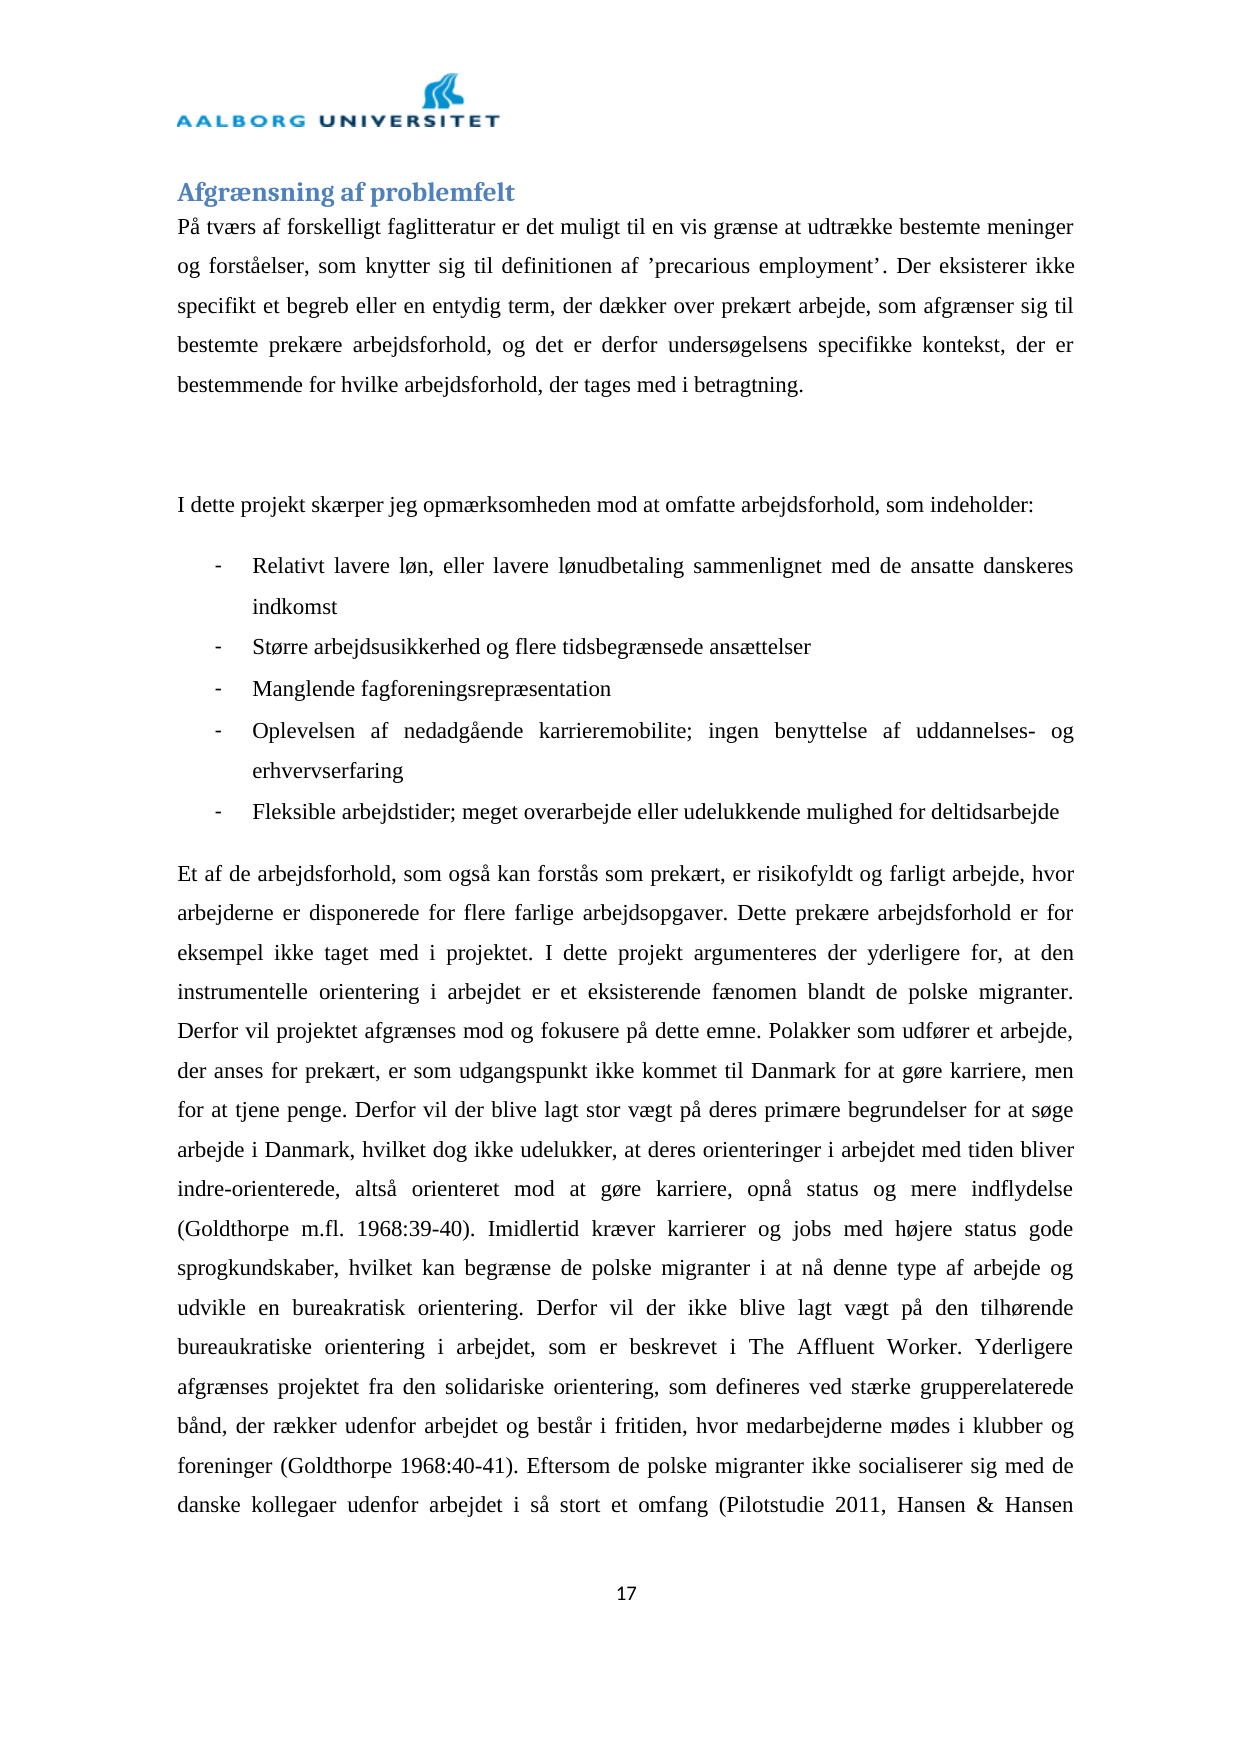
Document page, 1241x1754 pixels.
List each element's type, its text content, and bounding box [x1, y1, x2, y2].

list Oplevelsen af nedadgående karrieremobilite; ingen benyttelse af uddannelses- og erhvervserfaring [214, 716, 1075, 784]
picture [177, 73, 500, 127]
text På tværs af forskelligt faglitteratur er det muligt til en vis grænse at udtrække bestemte meninger og forståelser, som knytter sig til definitionen af ’precarious employment’. Der eksisterer ikke specifikt et begreb eller en entydig term, der dækker over prekært arbejde, som afgrænser sig til bestemte prekære arbejdsforhold, og det er derfor undersøgelsens specifikke kontekst, der er bestemmende for hvilke arbejdsforhold, der tages med i betragtning. [177, 213, 1075, 397]
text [177, 859, 1075, 1518]
list Relativt lavere løn, eller lavere lønudbetaling sammenlignet med de ansatte danskeres indkomst [214, 552, 1075, 619]
text I dette projekt skærper jeg opmærksomheden mod at omfatte arbejdsforhold, som indeholder: [177, 491, 1075, 518]
list Manglende fagforeningsrepræsentation [214, 674, 1075, 702]
list Større arbejdsusikkerhed og flere tidsbegrænsede ansættelser [214, 632, 1075, 660]
list Fleksible arbejdstider; meget overarbejde eller udelukkende mulighed for deltidsarbejde [214, 797, 1075, 825]
subtitle Afgrænsning af problemfelt [177, 177, 1075, 208]
